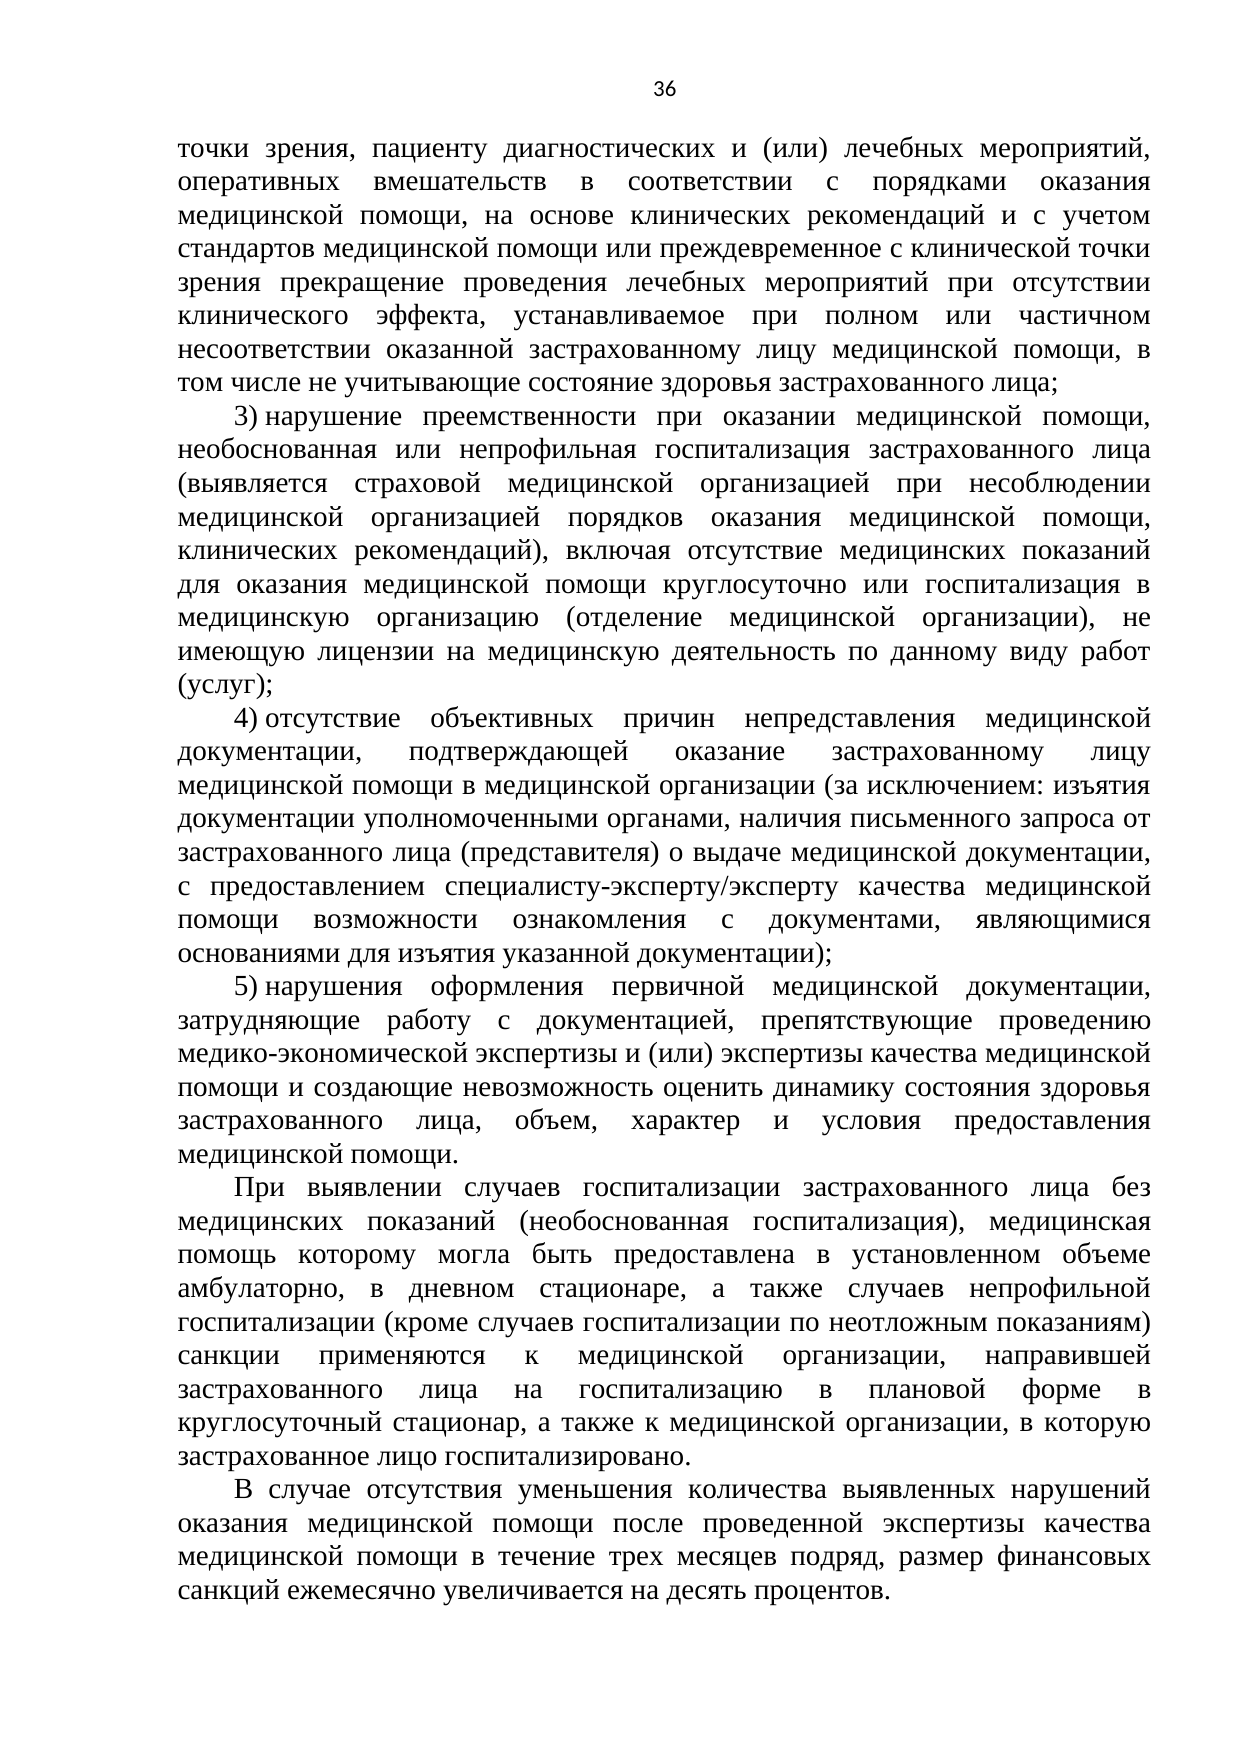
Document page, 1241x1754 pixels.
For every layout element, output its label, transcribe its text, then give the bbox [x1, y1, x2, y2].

text 5) нарушения оформления первичной медицинской документации, затрудняющие работу с документацией, препятствующие проведению медико-экономической экспертизы и (или) экспертизы качества медицинской помощи и создающие невозможность оценить динамику состояния здоровья застрахованного лица, объем, характер и условия предоставления медицинской помощи. [177, 968, 1152, 1169]
text 4) отсутствие объективных причин непредставления медицинской документации, подтверждающей оказание застрахованному лицу медицинской помощи в медицинской организации (за исключением: изъятия документации уполномоченными органами, наличия письменного запроса от застрахованного лица (представителя) о выдаче медицинской документации, с предоставлением специалисту-эксперту/эксперту качества медицинской помощи возможности ознакомления с документами, являющимися основаниями для изъятия указанной документации); [177, 700, 1152, 968]
text В случае отсутствия уменьшения количества выявленных нарушений оказания медицинской помощи после проведенной экспертизы качества медицинской помощи в течение трех месяцев подряд, размер финансовых санкций ежемесячно увеличивается на десять процентов. [177, 1471, 1152, 1606]
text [177, 130, 1152, 398]
text При выявлении случаев госпитализации застрахованного лица без медицинских показаний (необоснованная госпитализация), медицинская помощь которому могла быть предоставлена в установленном объеме амбулаторно, в дневном стационаре, а также случаев непрофильной госпитализации (кроме случаев госпитализации по неотложным показаниям) санкции применяются к медицинской организации, направившей застрахованного лица на госпитализацию в плановой форме в круглосуточный стационар, а также к медицинской организации, в которую застрахованное лицо госпитализировано. [177, 1169, 1152, 1471]
text 3) нарушение преемственности при оказании медицинской помощи, необоснованная или непрофильная госпитализация застрахованного лица (выявляется страховой медицинской организацией при несоблюдении медицинской организацией порядков оказания медицинской помощи, клинических рекомендаций), включая отсутствие медицинских показаний для оказания медицинской помощи круглосуточно или госпитализация в медицинскую организацию (отделение медицинской организации), не имеющую лицензии на медицинскую деятельность по данному виду работ (услуг); [177, 398, 1152, 700]
